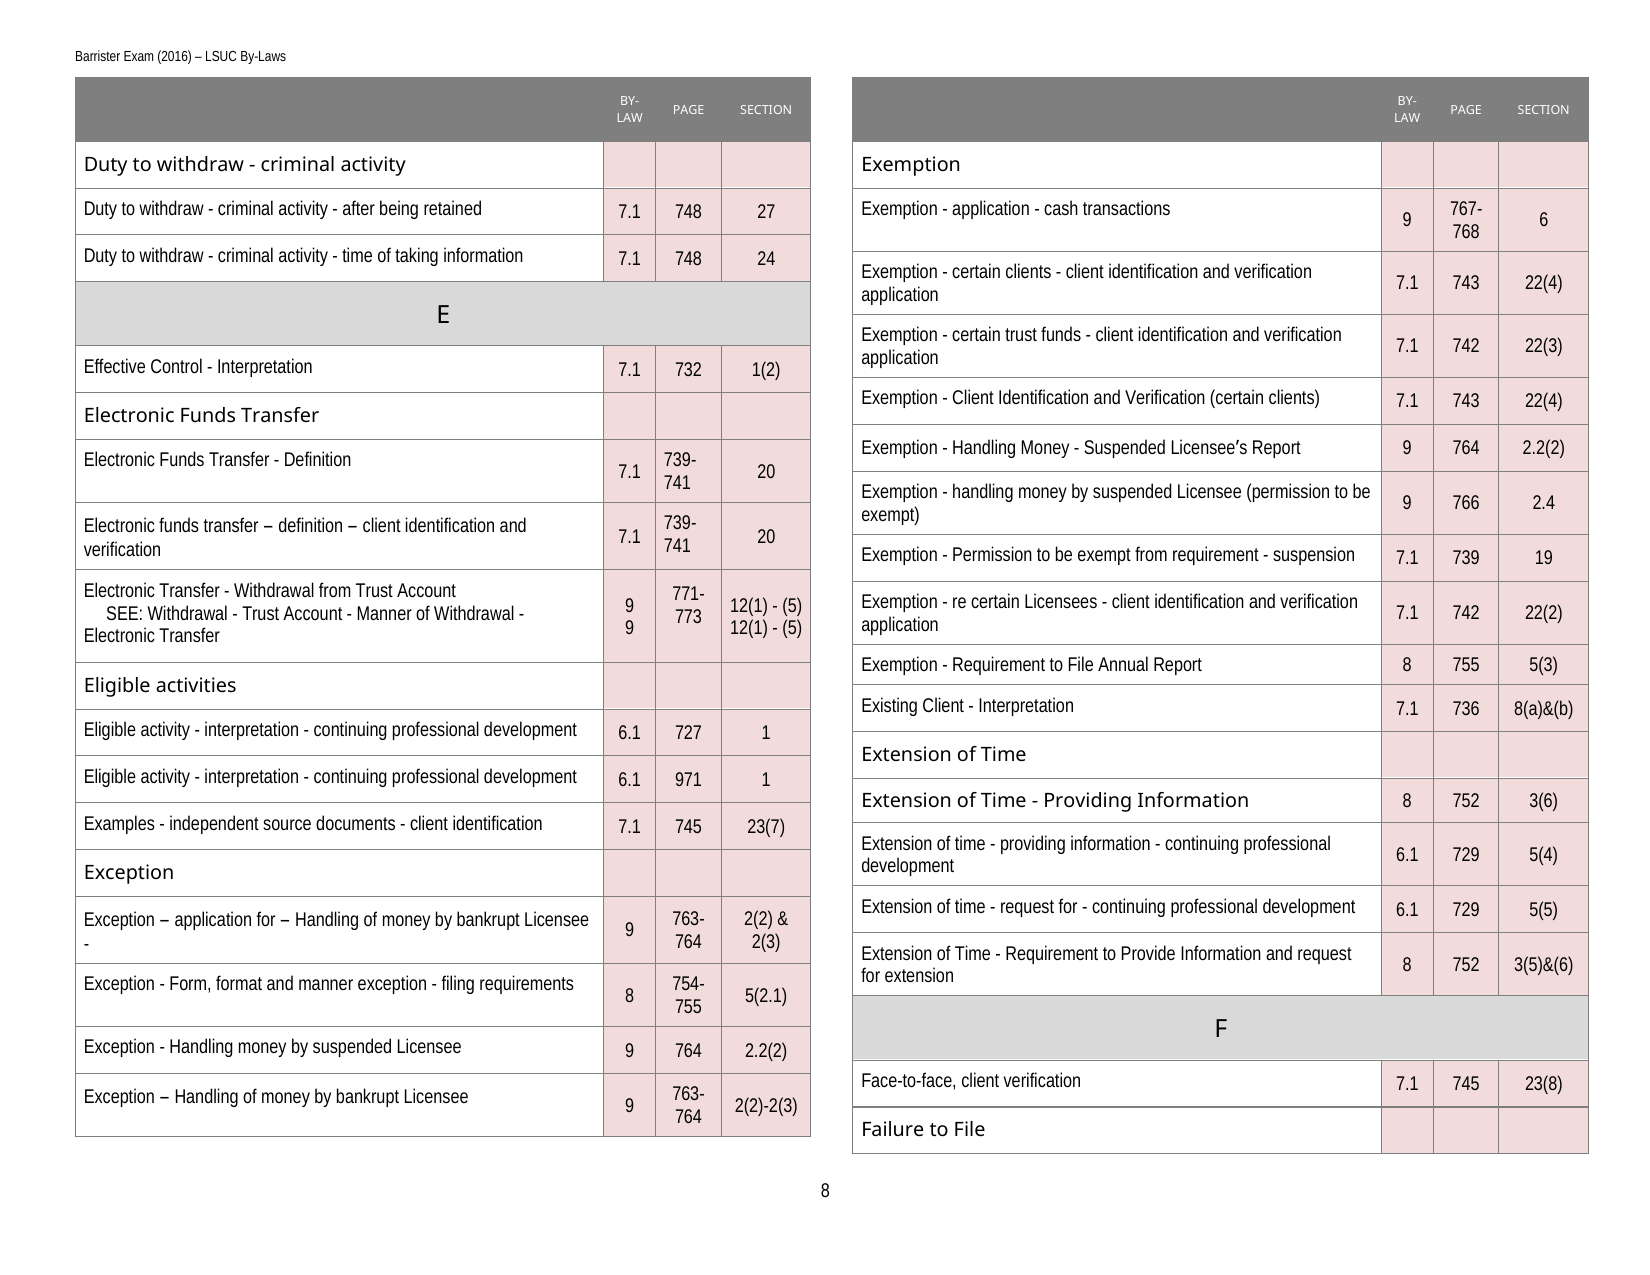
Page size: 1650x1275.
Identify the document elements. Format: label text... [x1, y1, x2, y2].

table_cell 8 [604, 964, 655, 1026]
table_cell Exception - Handling money by suspended Licensee [76, 1027, 603, 1073]
table_cell 9 [604, 1074, 655, 1136]
table_cell 763-764 [656, 1074, 721, 1136]
table_cell Duty to withdraw - criminal activity - time of taking information [76, 235, 603, 281]
table_cell 9 [1382, 472, 1433, 534]
table_cell Electronic funds transfer – definition – client identification and verification [76, 503, 603, 569]
table_cell [656, 850, 721, 896]
table_cell 743 [1434, 378, 1498, 424]
table_cell 9 [1382, 425, 1433, 471]
table_cell Exemption - application - cash transactions [853, 189, 1381, 251]
table_cell 7.1 [1382, 582, 1433, 644]
table_cell Extension of time - request for - continuing professional development [853, 886, 1381, 932]
table_cell [1434, 142, 1498, 187]
table_header SECTION [722, 78, 810, 141]
table_cell 739 [1434, 535, 1498, 581]
table_cell Eligible activities [76, 663, 603, 708]
table_cell Failure to File [853, 1108, 1381, 1153]
table_cell 754-755 [656, 964, 721, 1026]
table_cell 22(4) [1499, 378, 1588, 424]
table_cell 745 [1434, 1061, 1498, 1106]
table_cell 5(5) [1499, 886, 1588, 932]
table_cell 764 [656, 1027, 721, 1073]
table_cell [722, 850, 810, 896]
table_cell Exemption - handling money by suspended Licensee (permission to be exempt) [853, 472, 1381, 534]
table_header SECTION [1499, 78, 1588, 141]
table_cell 7.1 [1382, 378, 1433, 424]
table_cell Eligible activity - interpretation - continuing professional development [76, 756, 603, 802]
table_cell [656, 663, 721, 708]
table_cell 729 [1434, 823, 1498, 885]
table_cell 7.1 [604, 346, 655, 392]
table_cell 27 [722, 189, 810, 234]
table_cell Duty to withdraw - criminal activity [76, 142, 603, 187]
table_cell Exemption - certain clients - client identification and verification application [853, 252, 1381, 314]
table_cell 6.1 [1382, 886, 1433, 932]
table_cell 752 [1434, 933, 1498, 995]
table_cell 748 [656, 189, 721, 234]
table_cell 9 [604, 1027, 655, 1073]
table_cell Existing Client - Interpretation [853, 685, 1381, 731]
table_cell Effective Control - Interpretation [76, 346, 603, 392]
table_cell Exemption - Requirement to File Annual Report [853, 645, 1381, 684]
table_cell Exception [76, 850, 603, 896]
table_cell 2(2)-2(3) [722, 1074, 810, 1136]
table_cell [1382, 1108, 1433, 1153]
table_cell 1 [722, 710, 810, 755]
table_cell [604, 850, 655, 896]
table_header [76, 78, 603, 141]
table_header BY-LAW [1382, 78, 1433, 141]
table_cell Eligible activity - interpretation - continuing professional development [76, 710, 603, 755]
table_cell 7.1 [1382, 252, 1433, 314]
table_cell Exemption [853, 142, 1381, 187]
table_cell 22(2) [1499, 582, 1588, 644]
table_cell 6.1 [604, 756, 655, 802]
table_cell E [76, 282, 810, 345]
table_cell [604, 663, 655, 708]
table_cell 5(3) [1499, 645, 1588, 684]
table_cell 7.1 [604, 803, 655, 849]
table_cell 5(4) [1499, 823, 1588, 885]
table_cell 766 [1434, 472, 1498, 534]
table_cell 971 [656, 756, 721, 802]
table_cell Electronic Transfer - Withdrawal from Trust Account SEE: Withdrawal - Trust Account - Manner of Withdrawal - Electronic Transfer [76, 570, 603, 662]
table_cell Electronic Funds Transfer [76, 393, 603, 439]
table_cell Exemption - re certain Licensees - client identification and verification application [853, 582, 1381, 644]
table_cell 763-764 [656, 897, 721, 963]
table_cell 755 [1434, 645, 1498, 684]
table_cell 9 9 [604, 570, 655, 662]
table_cell 743 [1434, 252, 1498, 314]
table_cell 767-768 [1434, 189, 1498, 251]
table_cell 8 [1382, 645, 1433, 684]
table_cell [604, 142, 655, 187]
table_cell 7.1 [1382, 685, 1433, 731]
table_cell 7.1 [604, 189, 655, 234]
table_cell 771-773 [656, 570, 721, 662]
table_cell 5(2.1) [722, 964, 810, 1026]
table_cell 2.2(2) [722, 1027, 810, 1073]
table_cell Electronic Funds Transfer - Definition [76, 440, 603, 502]
table_cell 20 [722, 440, 810, 502]
table_cell 12(1) - (5) 12(1) - (5) [722, 570, 810, 662]
table_cell Exception – Handling of money by bankrupt Licensee [76, 1074, 603, 1136]
table_cell [1499, 732, 1588, 777]
table_cell [604, 393, 655, 439]
table_cell 6.1 [604, 710, 655, 755]
table_cell 20 [722, 503, 810, 569]
table_cell 7.1 [604, 440, 655, 502]
table_cell Extension of time - providing information - continuing professional development [853, 823, 1381, 885]
table_cell 7.1 [1382, 1061, 1433, 1106]
table_cell 6.1 [1382, 823, 1433, 885]
table_cell 3(6) [1499, 779, 1588, 822]
table_cell 8 [1382, 933, 1433, 995]
table_cell 2.4 [1499, 472, 1588, 534]
table_cell 727 [656, 710, 721, 755]
table_cell 23(7) [722, 803, 810, 849]
table_cell Extension of Time - Requirement to Provide Information and request for extension [853, 933, 1381, 995]
table_header BY-LAW [604, 78, 655, 141]
table_cell Exemption - Permission to be exempt from requirement - suspension [853, 535, 1381, 581]
table_cell 8(a)&(b) [1499, 685, 1588, 731]
table_cell 739-741 [656, 440, 721, 502]
table_cell Exception - Form, format and manner exception - filing requirements [76, 964, 603, 1026]
table_cell F [853, 996, 1588, 1059]
table_cell [722, 142, 810, 187]
table_cell 19 [1499, 535, 1588, 581]
table_cell [1434, 1108, 1498, 1153]
table_cell 739-741 [656, 503, 721, 569]
table_cell [656, 393, 721, 439]
table_cell 3(5)&(6) [1499, 933, 1588, 995]
table_cell 736 [1434, 685, 1498, 731]
table_cell [1499, 142, 1588, 187]
table_cell 745 [656, 803, 721, 849]
table_cell [656, 142, 721, 187]
table_cell 742 [1434, 315, 1498, 377]
table_cell [722, 393, 810, 439]
table_header [853, 78, 1381, 141]
table_cell 7.1 [1382, 535, 1433, 581]
table_cell Exception – application for – Handling of money by bankrupt Licensee - [76, 897, 603, 963]
table_cell [1499, 1108, 1588, 1153]
table_cell 732 [656, 346, 721, 392]
table_header PAGE [1434, 78, 1498, 141]
table_cell 9 [1382, 189, 1433, 251]
table_cell Exemption - Handling Money - Suspended Licensee’s Report [853, 425, 1381, 471]
table_cell 22(4) [1499, 252, 1588, 314]
table_cell 1(2) [722, 346, 810, 392]
table_cell [1434, 732, 1498, 777]
table_cell 7.1 [1382, 315, 1433, 377]
table_cell Extension of Time [853, 732, 1381, 777]
table_cell 22(3) [1499, 315, 1588, 377]
table_cell 752 [1434, 779, 1498, 822]
table_cell [1382, 142, 1433, 187]
table_cell 742 [1434, 582, 1498, 644]
table_header PAGE [656, 78, 721, 141]
table_cell 6 [1499, 189, 1588, 251]
table_cell [722, 663, 810, 708]
table_cell Face-to-face, client verification [853, 1061, 1381, 1106]
table_cell 764 [1434, 425, 1498, 471]
table_cell 24 [722, 235, 810, 281]
table_cell Exemption - Client Identification and Verification (certain clients) [853, 378, 1381, 424]
table_cell 748 [656, 235, 721, 281]
table_cell 1 [722, 756, 810, 802]
table_cell 2(2) & 2(3) [722, 897, 810, 963]
table_cell 23(8) [1499, 1061, 1588, 1106]
table_cell [1382, 732, 1433, 777]
table_cell Examples - independent source documents - client identification [76, 803, 603, 849]
table_cell 2.2(2) [1499, 425, 1588, 471]
table_cell 8 [1382, 779, 1433, 822]
table_cell Duty to withdraw - criminal activity - after being retained [76, 189, 603, 234]
table_cell 7.1 [604, 503, 655, 569]
table_cell 729 [1434, 886, 1498, 932]
table_cell 9 [604, 897, 655, 963]
table_cell 7.1 [604, 235, 655, 281]
table_cell Extension of Time - Providing Information [853, 779, 1381, 822]
table_cell Exemption - certain trust funds - client identification and verification application [853, 315, 1381, 377]
